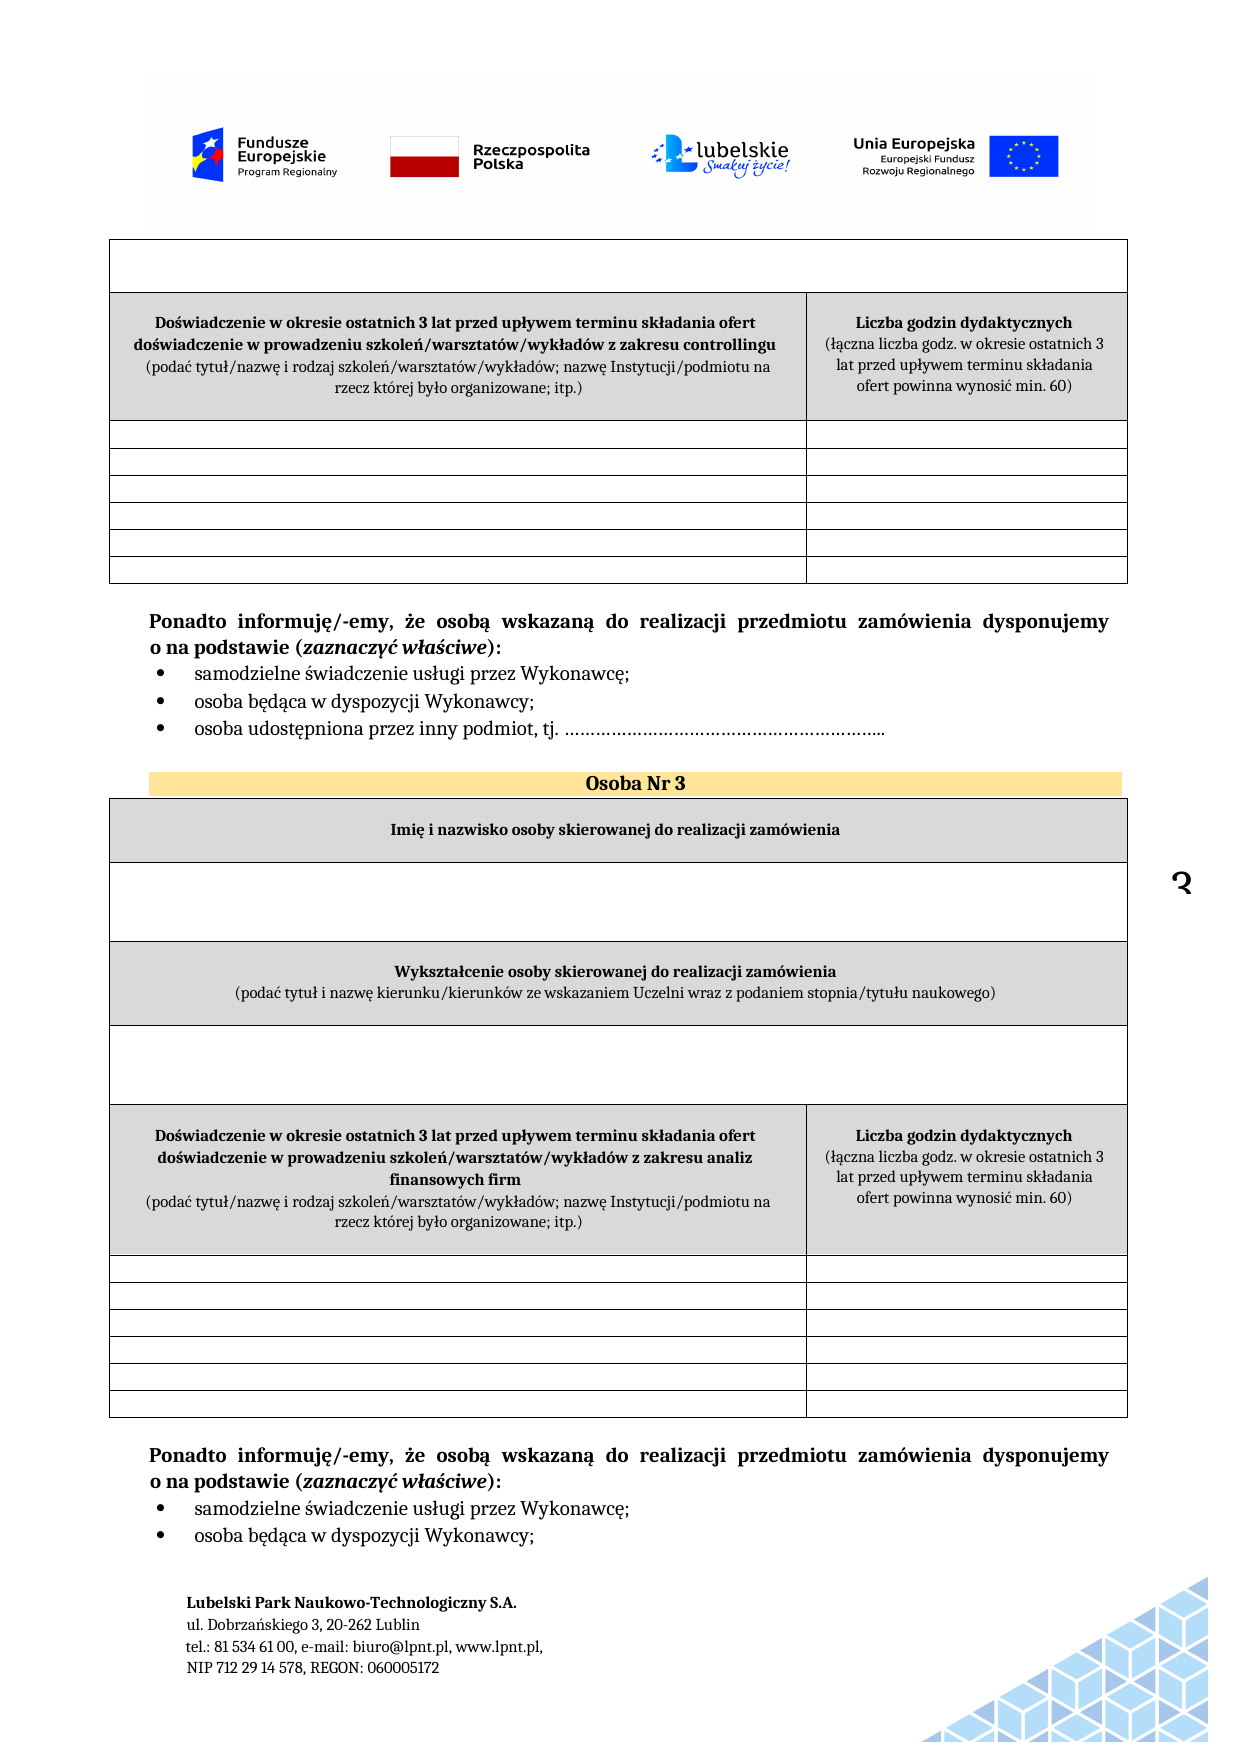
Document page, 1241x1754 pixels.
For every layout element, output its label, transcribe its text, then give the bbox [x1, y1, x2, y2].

table_cell [110, 530, 806, 556]
table_cell [110, 557, 806, 583]
table_cell [807, 1310, 1127, 1336]
text Osoba Nr 3 [149, 772, 1122, 796]
picture [144, 73, 1090, 235]
table_cell [110, 1364, 806, 1390]
table_cell [110, 449, 806, 474]
table_cell [807, 1391, 1127, 1417]
list osoba udostępniona przez inny podmiot, tj. …………………………………………………….. [157, 717, 1128, 741]
list osoba będąca w dyspozycji Wykonawcy; [157, 689, 1128, 713]
table_cell [110, 1256, 806, 1282]
table_cell [807, 1256, 1127, 1282]
table_cell [110, 1283, 806, 1309]
table_cell Doświadczenie w okresie ostatnich 3 lat przed upływem terminu składania ofert doświadczenie w prowadzeniu szkoleń/warsztatów/wykładów z zakresu controllingu (podać tytuł/nazwę i rodzaj szkoleń/warsztatów/wykładów; nazwę Instytucji/podmiotu na rzecz której było organizowane; itp.) [110, 293, 806, 420]
table_cell [807, 1283, 1127, 1309]
table_cell [110, 863, 1127, 941]
table_cell [807, 557, 1127, 583]
table_cell Liczba godzin dydaktycznych (łączna liczba godz. w okresie ostatnich 3 lat przed upływem terminu składania ofert powinna wynosić min. 60) [807, 293, 1127, 420]
list samodzielne świadczenie usługi przez Wykonawcę; [157, 1496, 1128, 1520]
list samodzielne świadczenie usługi przez Wykonawcę; [157, 662, 1128, 686]
table_cell [110, 476, 806, 502]
table_cell [110, 503, 806, 529]
table_cell [110, 421, 806, 447]
table_cell [110, 1310, 806, 1336]
table_header Imię i nazwisko osoby skierowanej do realizacji zamówienia [110, 799, 1127, 862]
table_cell [110, 1337, 806, 1363]
table_cell Doświadczenie w okresie ostatnich 3 lat przed upływem terminu składania ofert doświadczenie w prowadzeniu szkoleń/warsztatów/wykładów z zakresu analiz finansowych firm (podać tytuł/nazwę i rodzaj szkoleń/warsztatów/wykładów; nazwę Instytucji/podmiotu na rzecz której było organizowane; itp.) [110, 1105, 806, 1254]
table_cell [807, 503, 1127, 529]
text Ponadto informuję/-emy, że osobą wskazaną do realizacji przedmiotu zamówienia dysponujemy o na podstawie (zaznaczyć właściwe): [149, 610, 1122, 660]
table_cell [110, 240, 1127, 292]
table_cell [807, 449, 1127, 474]
table_cell [110, 1026, 1127, 1104]
table_cell [807, 1364, 1127, 1390]
table_cell [807, 421, 1127, 447]
table_cell [807, 530, 1127, 556]
table_cell [110, 1391, 806, 1417]
table_cell [807, 1337, 1127, 1363]
table_cell Liczba godzin dydaktycznych (łączna liczba godz. w okresie ostatnich 3 lat przed upływem terminu składania ofert powinna wynosić min. 60) [807, 1105, 1127, 1254]
list osoba będąca w dyspozycji Wykonawcy; [157, 1524, 1128, 1548]
text Ponadto informuję/-emy, że osobą wskazaną do realizacji przedmiotu zamówienia dysponujemy o na podstawie (zaznaczyć właściwe): [149, 1444, 1122, 1494]
table_cell [807, 476, 1127, 502]
table_cell Wykształcenie osoby skierowanej do realizacji zamówienia (podać tytuł i nazwę kierunku/kierunków ze wskazaniem Uczelni wraz z podaniem stopnia/tytułu naukowego) [110, 942, 1127, 1025]
